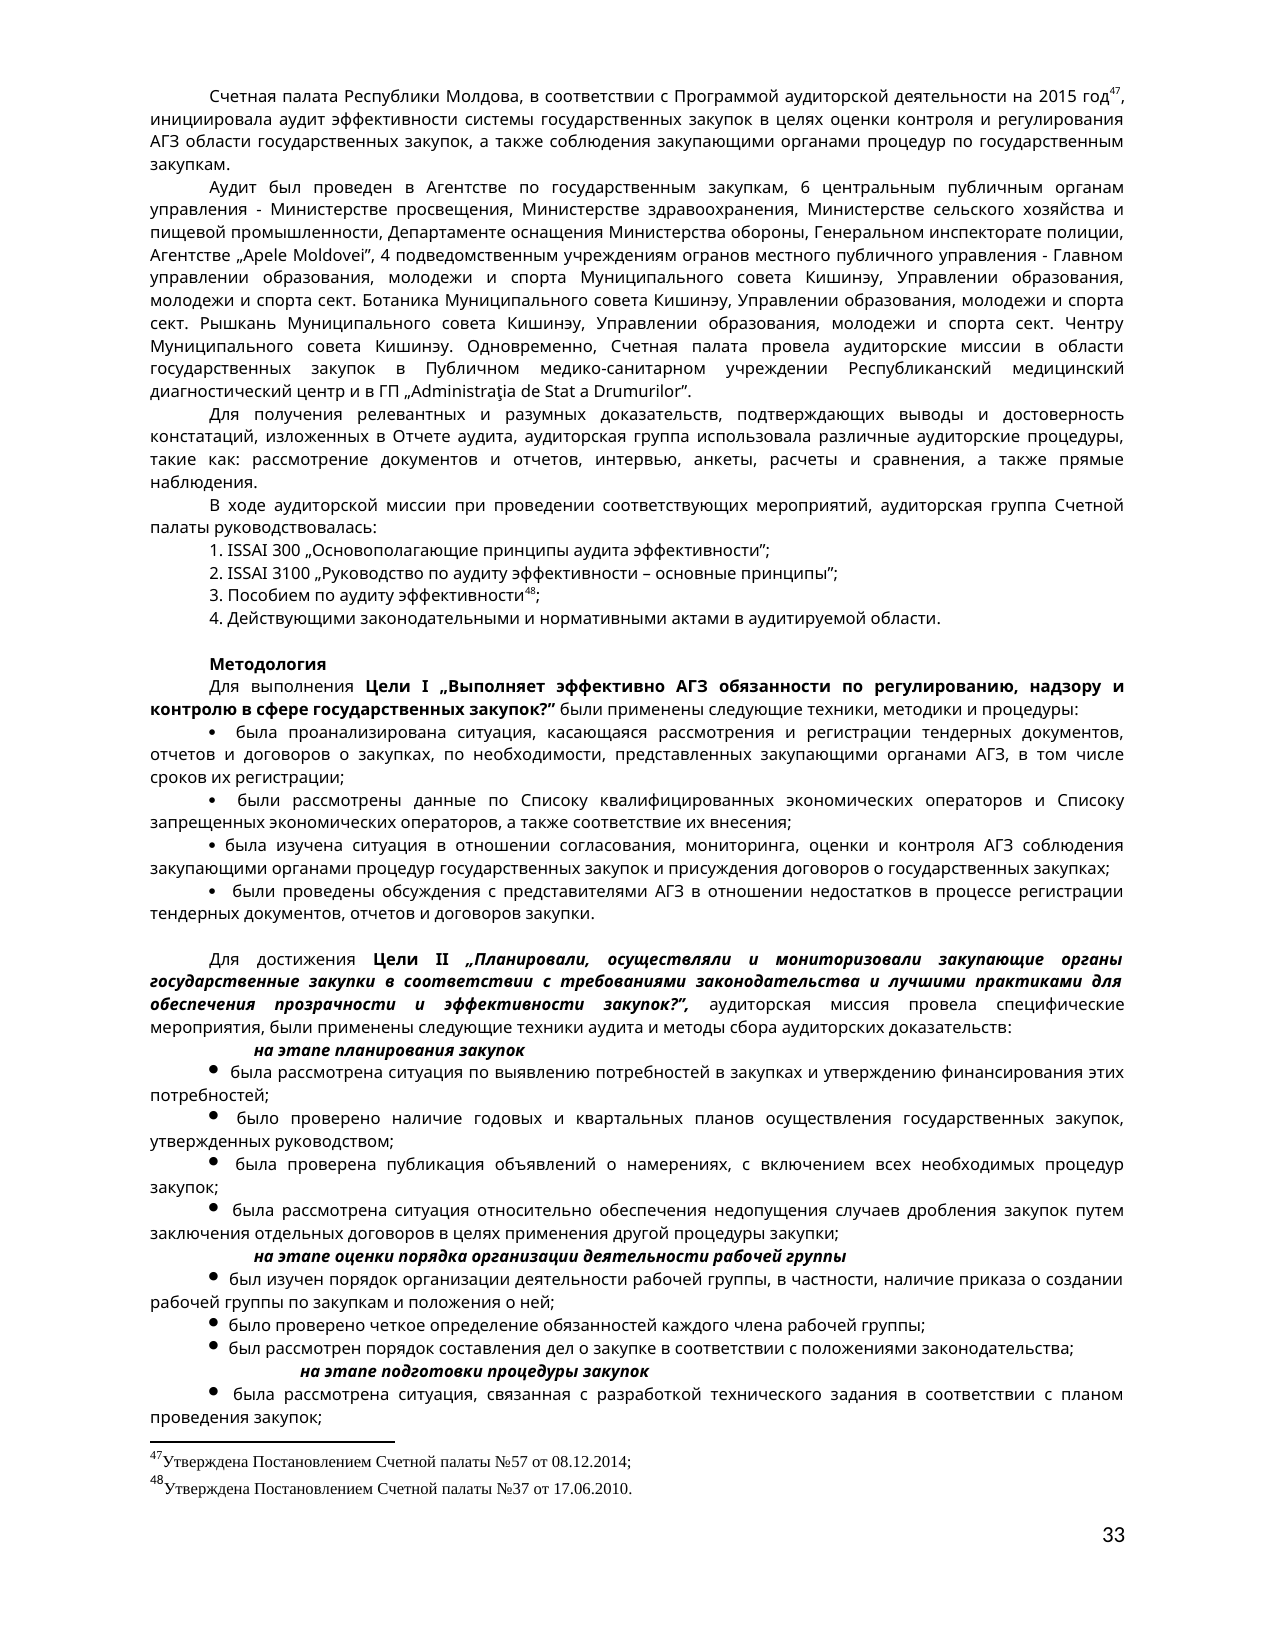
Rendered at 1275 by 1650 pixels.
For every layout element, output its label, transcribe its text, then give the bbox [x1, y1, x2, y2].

list была изучена ситуация в отношении согласования, мониторинга, оценки и контроля АГЗ соблюдения закупающими органами процедур государственных закупок и присуждения договоров о государственных закупках; [150, 834, 1125, 879]
text 3. Пособием по аудиту эффективности; [209, 584, 1125, 607]
list было проверено наличие годовых и квартальных планов осуществления государственных закупок, утвержденных руководством; [150, 1107, 1125, 1153]
text 2. ISSAI 3100 „Руководство по аудиту эффективности – основные принципы”; [209, 561, 1125, 584]
list была рассмотрена ситуация относительно обеспечения недопущения случаев дробления закупок путем заключения отдельных договоров в целях применения другой процедуры закупки; [150, 1199, 1125, 1244]
text на этапе оценки порядка организации деятельности рабочей группы [150, 1244, 1125, 1267]
text на этапе подготовки процедуры закупок [225, 1360, 1125, 1382]
text Методология [150, 652, 1125, 675]
list был рассмотрен порядок составления дел о закупке в соответствии с положениями законодательства; [150, 1336, 1125, 1360]
text Для получения релевантных и разумных доказательств, подтверждающих выводы и достоверность констатаций, изложенных в Отчете аудита, аудиторская группа использовала различные аудиторские процедуры, такие как: рассмотрение документов и отчетов, интервью, анкеты, расчеты и сравнения, а также прямые наблюдения. [150, 402, 1125, 493]
list Для достижения Цели II „Планировали, осуществляли и мониторизовали закупающие органы государственные закупки в соответствии с требованиями законодательства и лучшими практиками для обеспечения прозрачности и эффективности закупок?”, аудиторская миссия провела специфические мероприятия, были применены следующие техники аудита и методы сбора аудиторских доказательств: [150, 947, 1125, 1038]
text на этапе планирования закупок [150, 1038, 1125, 1061]
list были рассмотрены данные по Списоку квалифицированных экономических операторов и Списоку запрещенных экономических операторов, а также соответствие их внесения; [150, 788, 1125, 834]
text В ходе аудиторской миссии при проведении соответствующих мероприятий, аудиторская группа Счетной палаты руководствовалась: [150, 493, 1125, 538]
list были проведены обсуждения с представителями АГЗ в отношении недостатков в процессе регистрации тендерных документов, отчетов и договоров закупки. [150, 879, 1125, 924]
text Для выполнения Цели I „Выполняет эффективно АГЗ обязанности по регулированию, надзору и контролю в сфере государственных закупок?” были применены следующие техники, методики и процедуры: [150, 675, 1125, 720]
list было проверено четкое определение обязанностей каждого члена рабочей группы; [150, 1313, 1125, 1336]
list была проанализирована ситуация, касающаяся рассмотрения и регистрации тендерных документов, отчетов и договоров о закупках, по необходимости, представленных закупающими органами АГЗ, в том числе сроков их регистрации; [150, 720, 1125, 788]
text 1. ISSAI 300 „Основополагающие принципы аудита эффективности”; [209, 538, 1125, 561]
text Аудит был проведен в Агентстве по государственным закупкам, 6 центральным публичным органам управления - Министерстве просвещения, Министерстве здравоохранения, Министерстве сельского хозяйства и пищевой промышленности, Департаменте оснащения Министерства обороны, Генеральном инспекторате полиции, Агентстве „Apele Moldovei”, 4 подведомственным учреждениям огранов местного публичного управления - Главном управлении образования, молодежи и спорта Муниципального совета Кишинэу, Управлении образования, молодежи и спорта сект. Ботаника Муниципального совета Кишинэу, Управлении образования, молодежи и спорта сект. Рышкань Муниципального совета Кишинэу, Управлении образования, молодежи и спорта сект. Чентру Муниципального совета Кишинэу. Одновременно, Счетная палата провела аудиторские миссии в области государственных закупок в Публичном медико-санитарном учреждении Республиканский медицинский диагностический центр и в ГП „Administraţia de Stat a Drumurilor”. [150, 175, 1125, 402]
text Счетная палата Республики Молдова, в соответствии с Программой аудиторской деятельности на 2015 год, инициировала аудит эффективности системы государственных закупок в целях оценки контроля и регулирования АГЗ области государственных закупок, а также соблюдения закупающими органами процедур по государственным закупкам. [150, 84, 1125, 175]
text 4. Действующими законодательными и нормативными актами в аудитируемой области. [209, 607, 1125, 629]
list была рассмотрена ситуация по выявлению потребностей в закупках и утверждению финансирования этих потребностей; [150, 1061, 1125, 1107]
list была проверена публикация объявлений о намерениях, с включением всех необходимых процедур закупок; [150, 1153, 1125, 1199]
list была рассмотрена ситуация, связанная с разработкой технического задания в соответствии с планом проведения закупок; [150, 1382, 1125, 1428]
list был изучен порядок организации деятельности рабочей группы, в частности, наличие приказа о создании рабочей группы по закупкам и положения о ней; [150, 1267, 1125, 1313]
